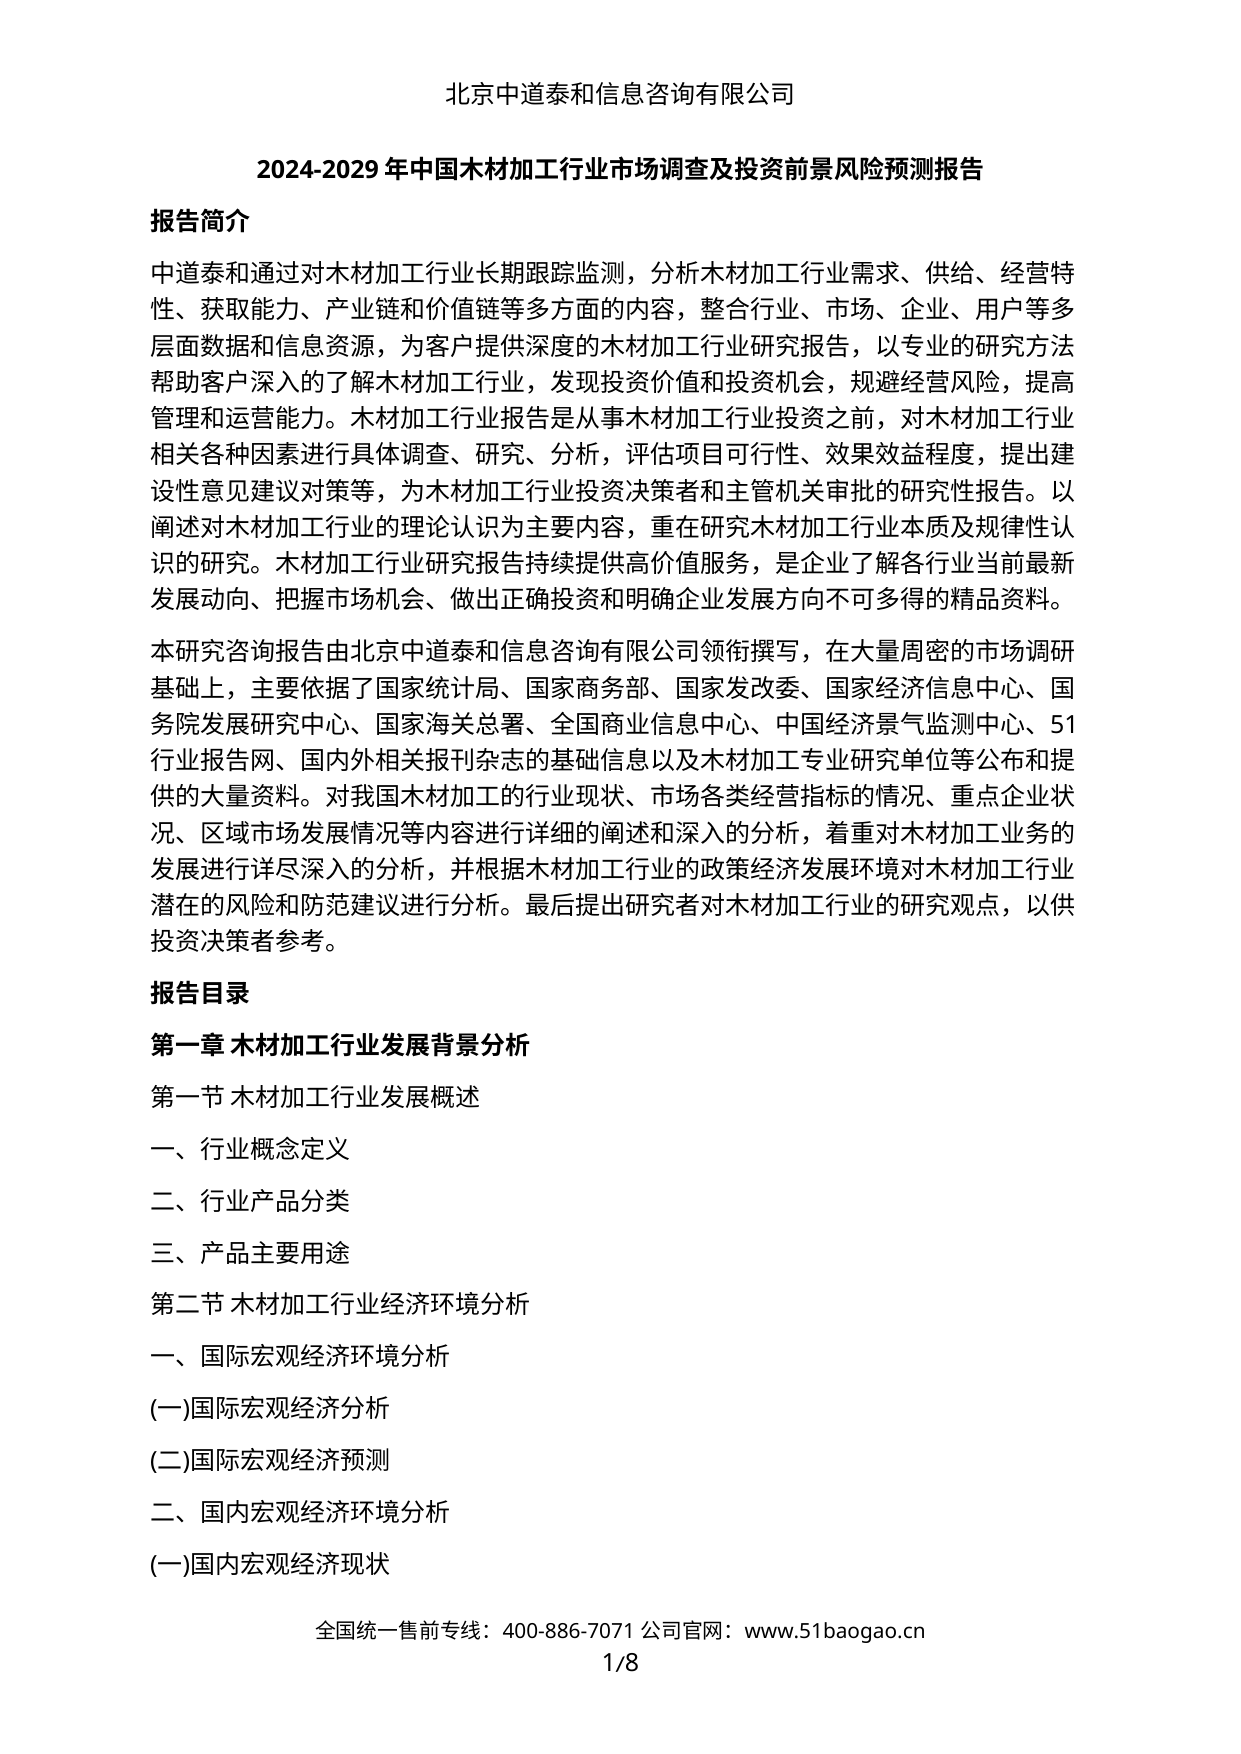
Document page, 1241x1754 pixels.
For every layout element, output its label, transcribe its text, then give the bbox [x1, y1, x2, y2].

text 报告目录 [150, 974, 1090, 1010]
text 2024-2029年中国木材加工行业市场调查及投资前景风险预测报告 [150, 150, 1090, 186]
text 一、行业概念定义 [150, 1129, 1090, 1166]
text 二、国内宏观经济环境分析 [150, 1492, 1090, 1529]
text 三、产品主要用途 [150, 1233, 1090, 1269]
text 二、行业产品分类 [150, 1181, 1090, 1217]
text 第一节 木材加工行业发展概述 [150, 1077, 1090, 1114]
text 本研究咨询报告由北京中道泰和信息咨询有限公司领衔撰写，在大量周密的市场调研基础上，主要依据了国家统计局、国家商务部、国家发改委、国家经济信息中心、国务院发展研究中心、国家海关总署、全国商业信息中心、中国经济景气监测中心、51行业报告网、国内外相关报刊杂志的基础信息以及木材加工专业研究单位等公布和提供的大量资料。对我国木材加工的行业现状、市场各类经营指标的情况、重点企业状况、区域市场发展情况等内容进行详细的阐述和深入的分析，着重对木材加工业务的发展进行详尽深入的分析，并根据木材加工行业的政策经济发展环境对木材加工行业潜在的风险和防范建议进行分析。最后提出研究者对木材加工行业的研究观点，以供投资决策者参考。 [150, 632, 1090, 958]
text 一、国际宏观经济环境分析 [150, 1337, 1090, 1373]
text 第二节 木材加工行业经济环境分析 [150, 1285, 1090, 1321]
text 报告简介 [150, 202, 1090, 238]
text (一)国际宏观经济分析 [150, 1389, 1090, 1425]
text 第一章 木材加工行业发展背景分析 [150, 1026, 1090, 1062]
text (二)国际宏观经济预测 [150, 1441, 1090, 1477]
text 中道泰和通过对木材加工行业长期跟踪监测，分析木材加工行业需求、供给、经营特性、获取能力、产业链和价值链等多方面的内容，整合行业、市场、企业、用户等多层面数据和信息资源，为客户提供深度的木材加工行业研究报告，以专业的研究方法帮助客户深入的了解木材加工行业，发现投资价值和投资机会，规避经营风险，提高管理和运营能力。木材加工行业报告是从事木材加工行业投资之前，对木材加工行业相关各种因素进行具体调查、研究、分析，评估项目可行性、效果效益程度，提出建设性意见建议对策等，为木材加工行业投资决策者和主管机关审批的研究性报告。以阐述对木材加工行业的理论认识为主要内容，重在研究木材加工行业本质及规律性认识的研究。木材加工行业研究报告持续提供高价值服务，是企业了解各行业当前最新发展动向、把握市场机会、做出正确投资和明确企业发展方向不可多得的精品资料。 [150, 254, 1090, 616]
text (一)国内宏观经济现状 [150, 1544, 1090, 1581]
